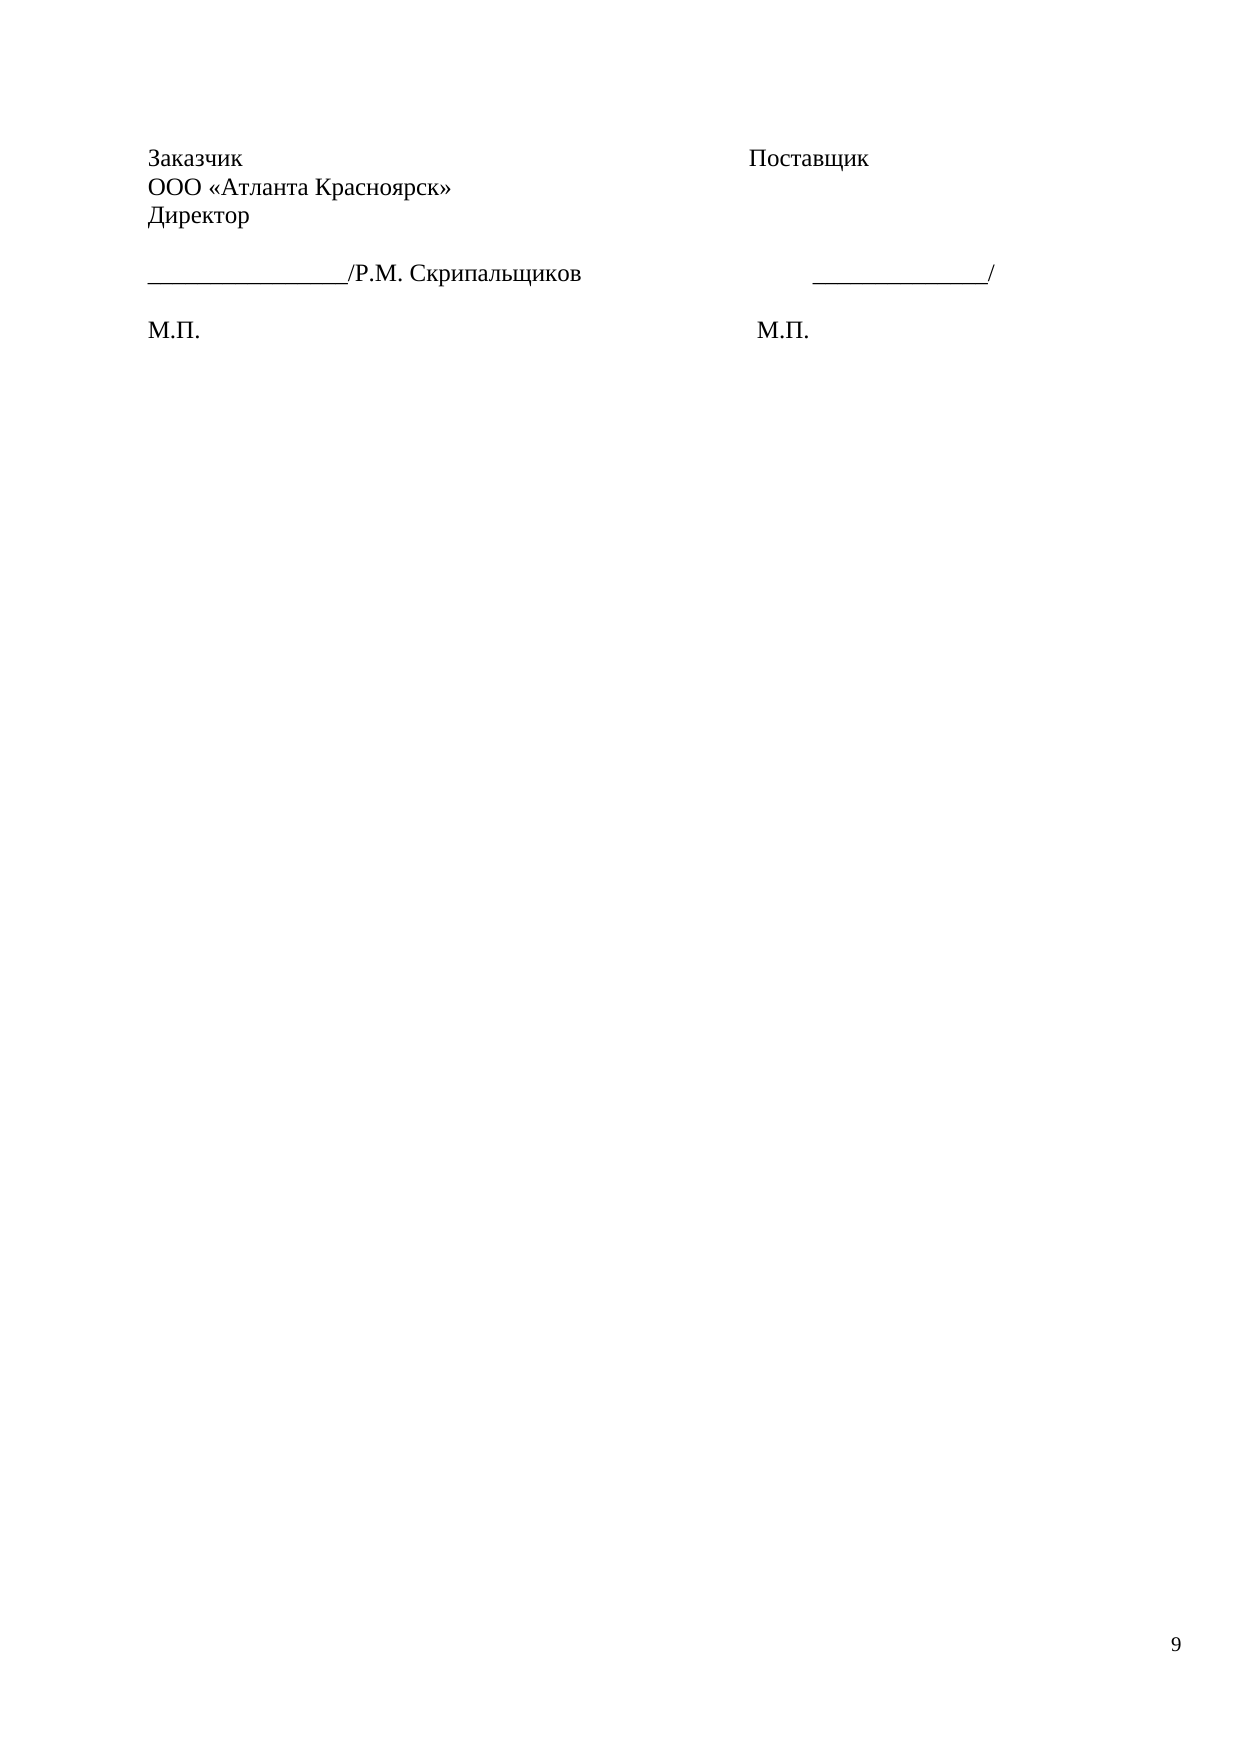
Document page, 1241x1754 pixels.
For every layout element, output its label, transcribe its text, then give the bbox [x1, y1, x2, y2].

text ________________/Р.М. Скрипальщиков ______________/ [148, 258, 1181, 287]
text ООО «Атланта Красноярск» [148, 172, 1181, 200]
text Директор [148, 200, 1181, 229]
text Заказчик Поставщик [148, 143, 1181, 172]
text М.П. М.П. [148, 315, 1181, 344]
